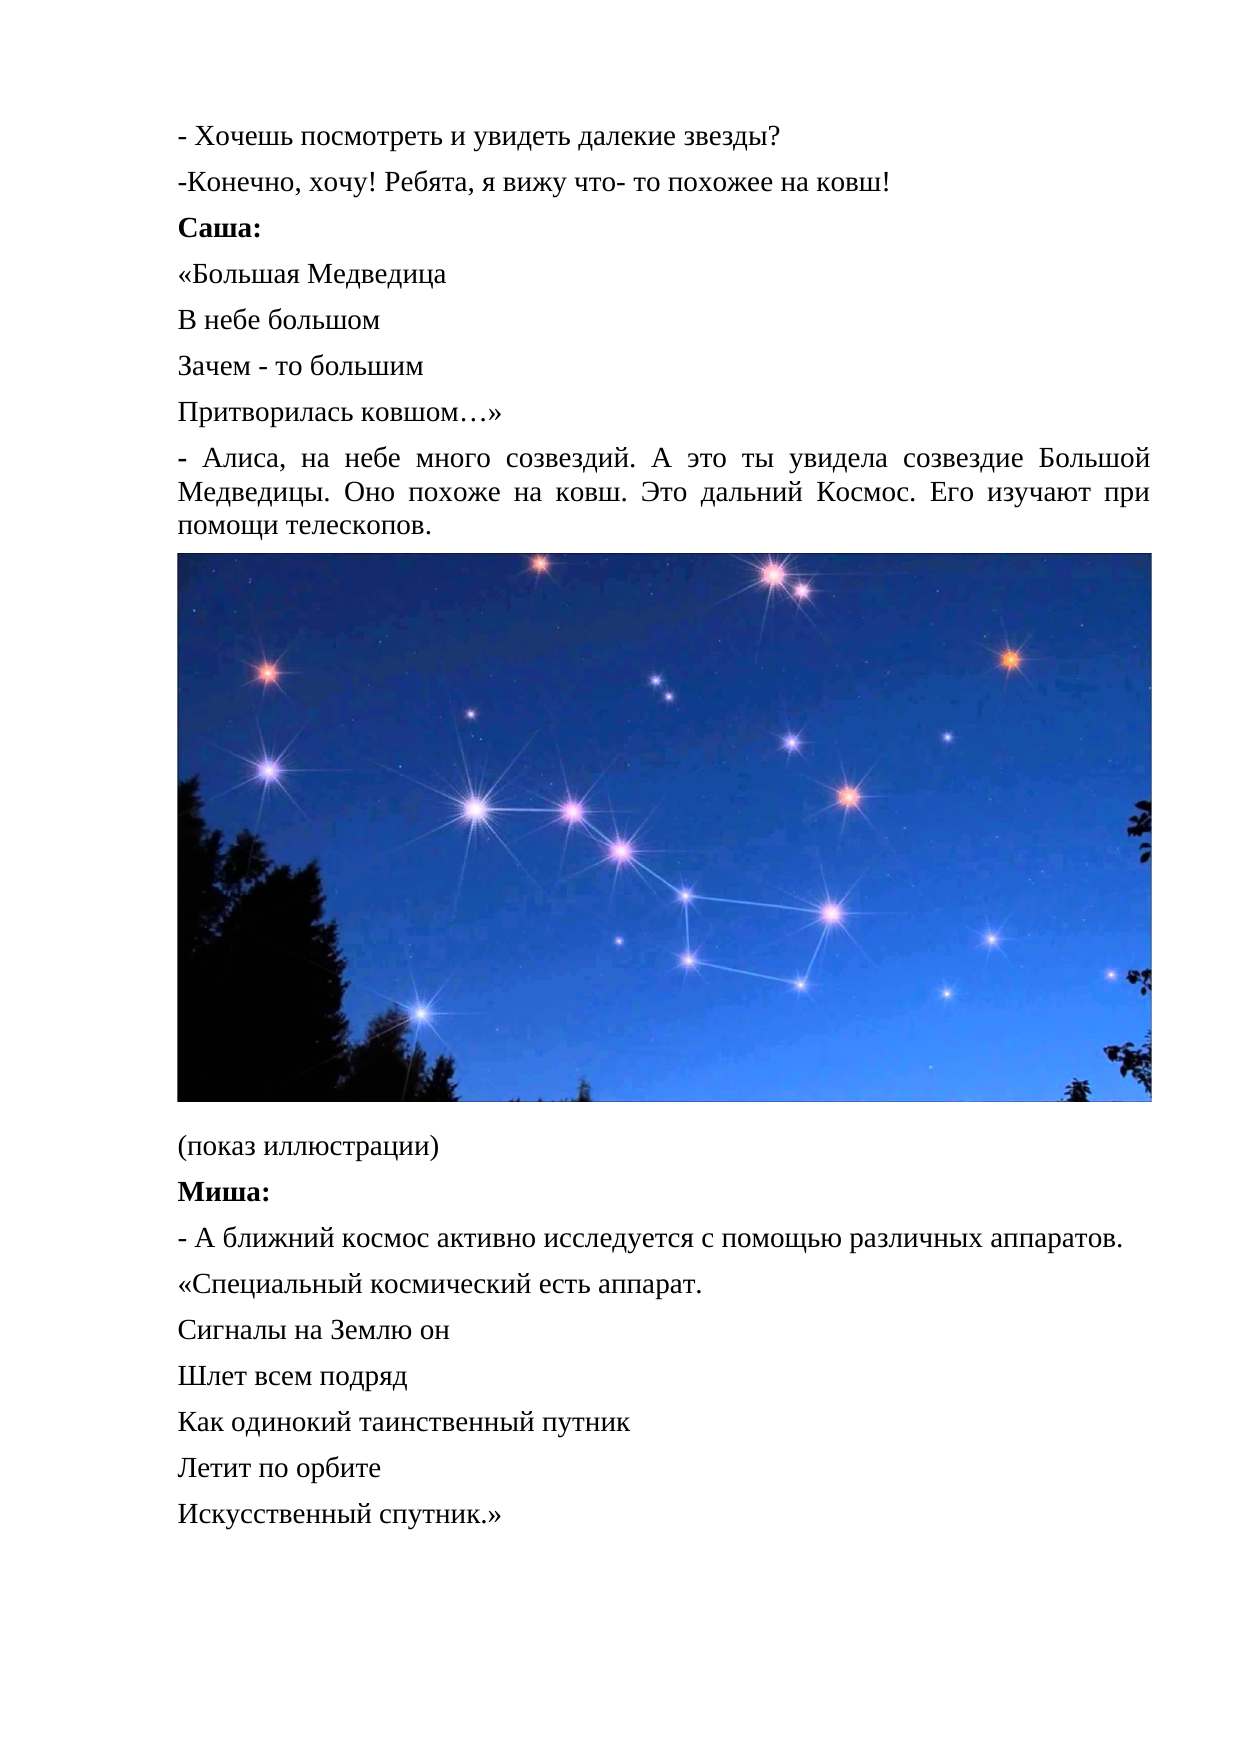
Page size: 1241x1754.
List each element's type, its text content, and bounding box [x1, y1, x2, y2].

text - Хочешь посмотреть и увидеть далекие звезды? [177, 118, 1152, 152]
text «Большая Медведица [177, 256, 1152, 290]
text Притворилась ковшом…» [177, 394, 1152, 428]
text «Специальный космический есть аппарат. [177, 1266, 1152, 1300]
picture [177, 553, 1152, 1102]
text Саша: [177, 210, 1152, 244]
text - Алиса, на небе много созвездий. А это ты увидела созвездие Большой Медведицы. Оно похоже на ковш. Это дальний Космос. Его изучают при помощи телескопов. [177, 440, 1152, 541]
text Миша: [177, 1174, 1152, 1208]
text В небе большом [177, 302, 1152, 336]
text Как одинокий таинственный путник [177, 1404, 1152, 1438]
text Шлет всем подряд [177, 1358, 1152, 1392]
text Искусственный спутник.» [177, 1496, 1152, 1530]
text Сигналы на Землю он [177, 1312, 1152, 1346]
text (показ иллюстрации) [177, 1128, 1152, 1162]
text Летит по орбите [177, 1450, 1152, 1484]
text - А ближний космос активно исследуется с помощью различных аппаратов. [177, 1220, 1152, 1254]
text Зачем - то большим [177, 348, 1152, 382]
text -Конечно, хочу! Ребята, я вижу что- то похожее на ковш! [177, 164, 1152, 198]
